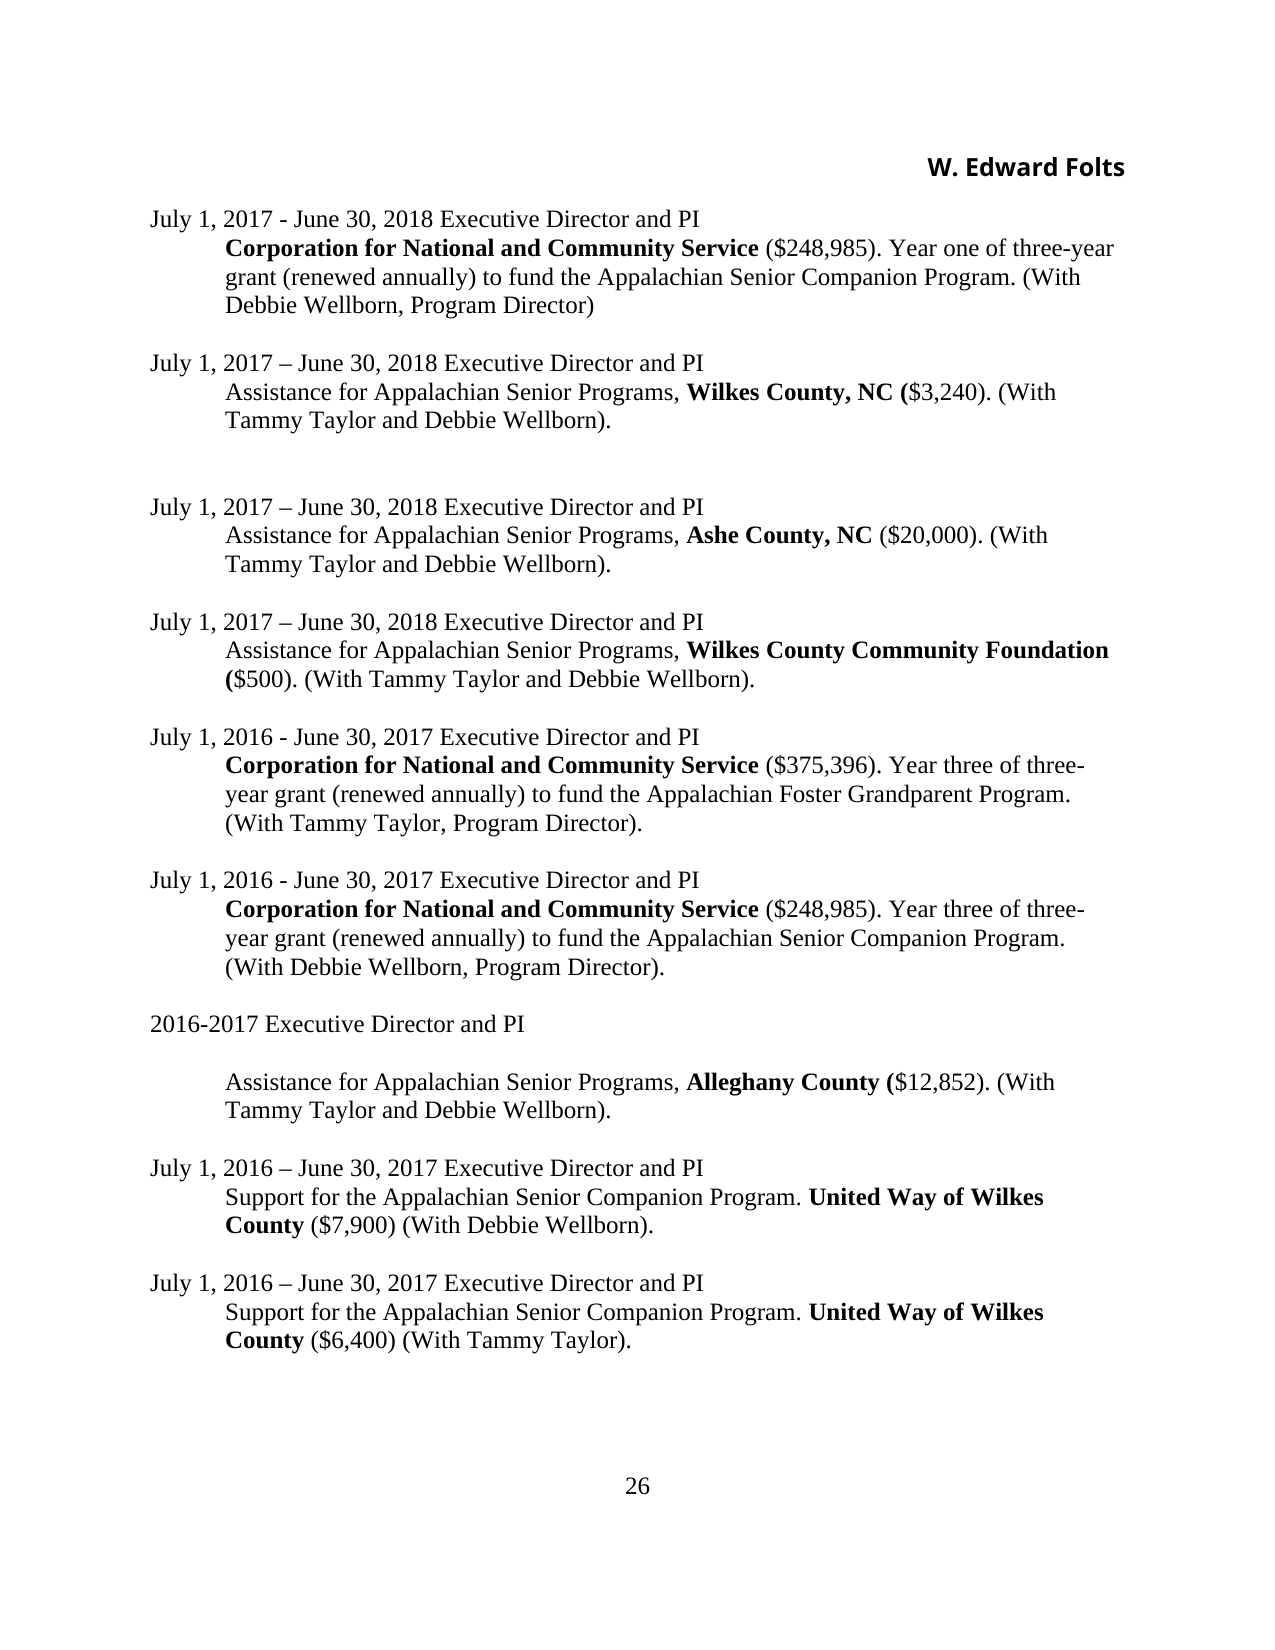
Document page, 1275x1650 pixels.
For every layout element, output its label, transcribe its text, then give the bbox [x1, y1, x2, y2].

text 2016-2017 Executive Director and PI [150, 1009, 1125, 1038]
text Support for the Appalachian Senior Companion Program. United Way of Wilkes County ($7,900) (With Debbie Wellborn). [225, 1182, 1125, 1239]
text July 1, 2016 - June 30, 2017 Executive Director and PI [150, 865, 1125, 894]
text Assistance for Appalachian Senior Programs, Alleghany County ($12,852). (With Tammy Taylor and Debbie Wellborn). [225, 1067, 1125, 1124]
text July 1, 2017 – June 30, 2018 Executive Director and PI [150, 607, 1125, 635]
text Corporation for National and Community Service ($248,985). Year one of three-year grant (renewed annually) to fund the Appalachian Senior Companion Program. (With Debbie Wellborn, Program Director) [225, 233, 1125, 319]
text July 1, 2017 - June 30, 2018 Executive Director and PI [150, 204, 1125, 233]
text Assistance for Appalachian Senior Programs, Wilkes County, NC ($3,240). (With Tammy Taylor and Debbie Wellborn). [225, 377, 1125, 434]
text Corporation for National and Community Service ($248,985). Year three of three-year grant (renewed annually) to fund the Appalachian Senior Companion Program. (With Debbie Wellborn, Program Director). [225, 894, 1125, 980]
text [150, 1268, 1125, 1297]
text July 1, 2017 – June 30, 2018 Executive Director and PI [150, 348, 1125, 377]
text July 1, 2017 – June 30, 2018 Executive Director and PI [150, 492, 1125, 520]
text July 1, 2016 – June 30, 2017 Executive Director and PI [150, 1153, 1125, 1182]
text Assistance for Appalachian Senior Programs, Ashe County, NC ($20,000). (With Tammy Taylor and Debbie Wellborn). [225, 520, 1125, 578]
text Assistance for Appalachian Senior Programs, Wilkes County Community Foundation ($500). (With Tammy Taylor and Debbie Wellborn). [225, 635, 1125, 693]
text July 1, 2016 - June 30, 2017 Executive Director and PI [150, 722, 1125, 750]
text Corporation for National and Community Service ($375,396). Year three of three-year grant (renewed annually) to fund the Appalachian Foster Grandparent Program. (With Tammy Taylor, Program Director). [225, 750, 1125, 837]
text Support for the Appalachian Senior Companion Program. United Way of Wilkes County ($6,400) (With Tammy Taylor). [225, 1297, 1125, 1354]
